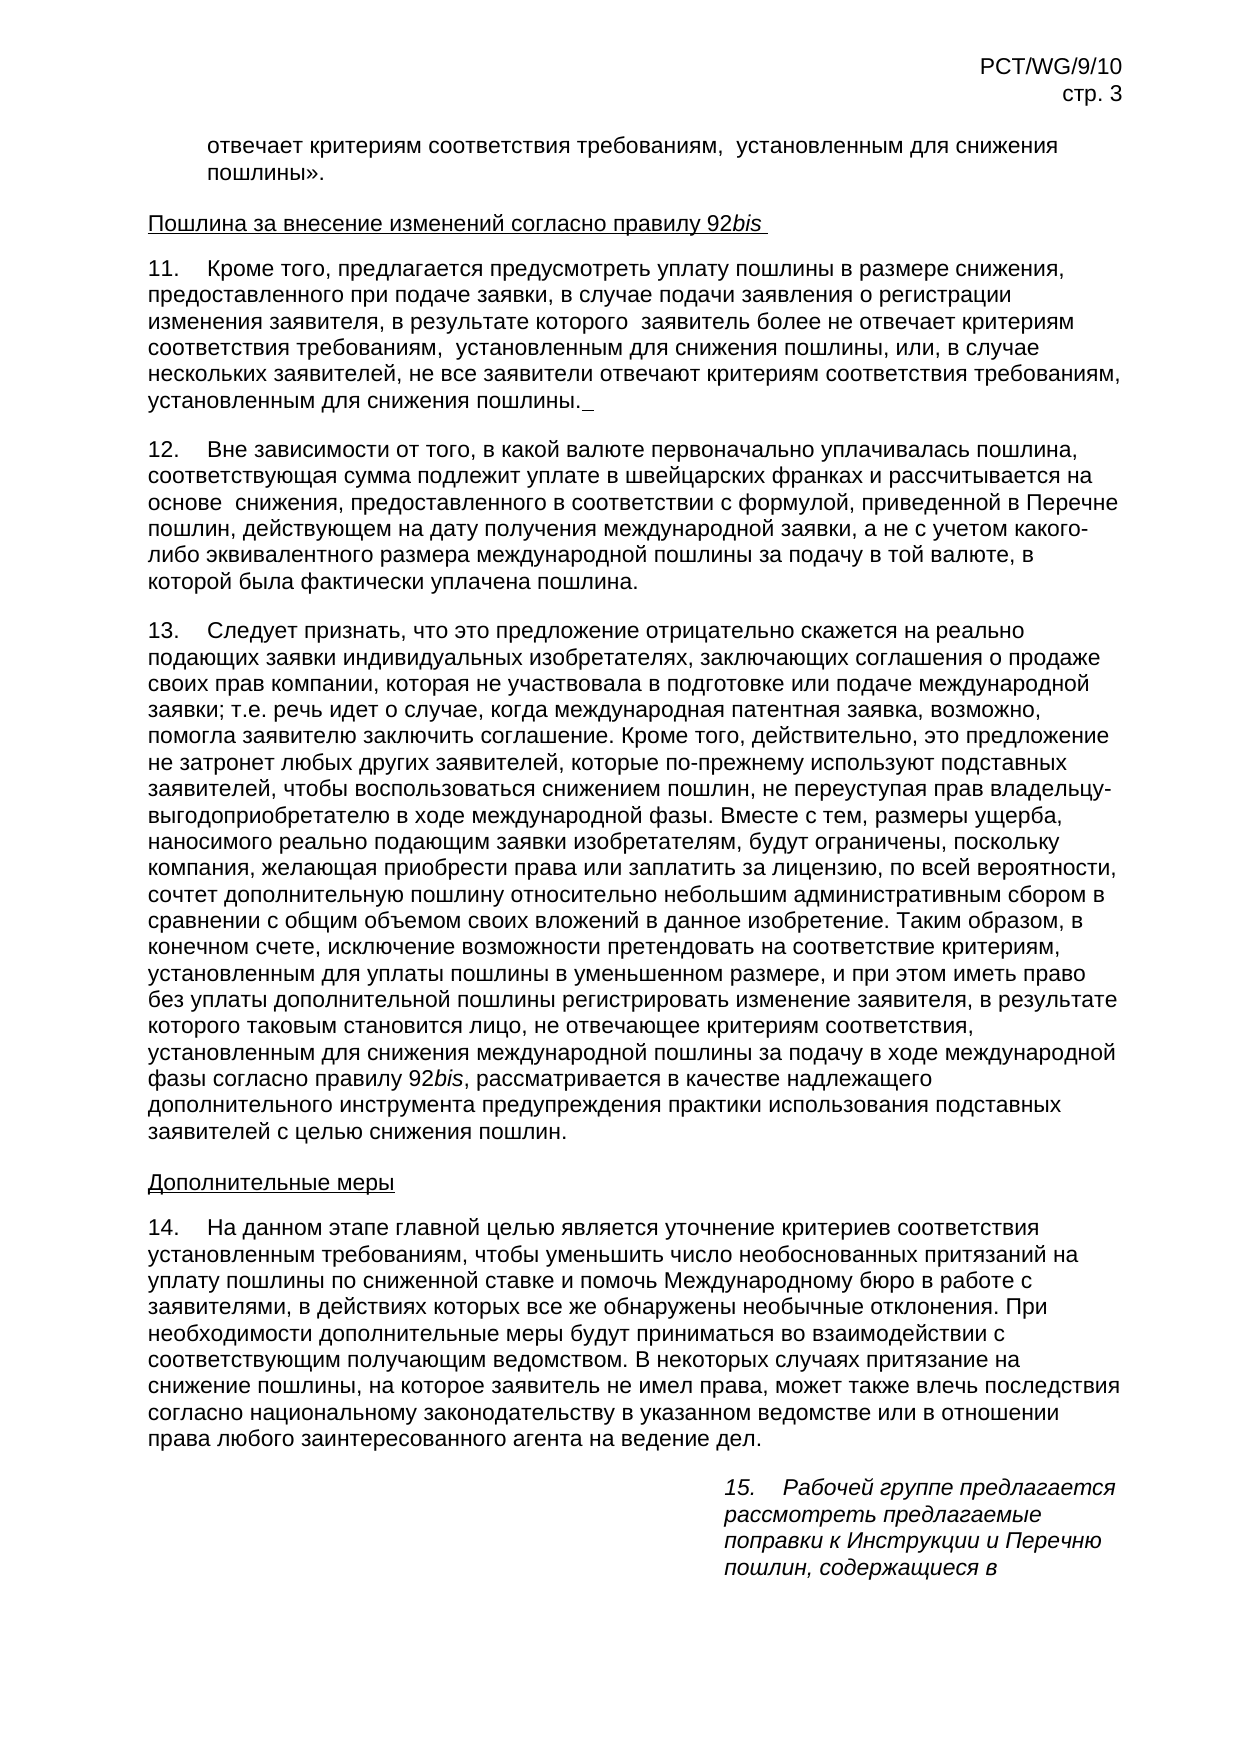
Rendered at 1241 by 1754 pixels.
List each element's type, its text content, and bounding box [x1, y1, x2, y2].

text На данном этапе главной целью является уточнение критериев соответствия установленным требованиям, чтобы уменьшить число необоснованных притязаний на уплату пошлины по сниженной ставке и помочь Международному бюро в работе с заявителями, в действиях которых все же обнаружены необычные отклонения. При необходимости дополнительные меры будут приниматься во взаимодействии с соответствующим получающим ведомством. В некоторых случаях притязание на снижение пошлины, на которое заявитель не имел права, может также влечь последствия согласно национальному законодательству в указанном ведомстве или в отношении права любого заинтересованного агента на ведение дел. [148, 1214, 1122, 1451]
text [724, 1474, 1122, 1580]
subtitle Пошлина за внесение изменений согласно правилу 92bis [148, 210, 1122, 236]
text Вне зависимости от того, в какой валюте первоначально уплачивалась пошлина, соответствующая сумма подлежит уплате в швейцарских франках и рассчитывается на основе снижения, предоставленного в соответствии с формулой, приведенной в Перечне пошлин, действующем на дату получения международной заявки, а не с учетом какого-либо эквивалентного размера международной пошлины за подачу в той валюте, в которой была фактически уплачена пошлина. [148, 436, 1122, 594]
text Следует признать, что это предложение отрицательно скажется на реально подающих заявки индивидуальных изобретателях, заключающих соглашения о продаже своих прав компании, которая не участвовала в подготовке или подаче международной заявки; т.е. речь идет о случае, когда международная патентная заявка, возможно, помогла заявителю заключить соглашение. Кроме того, действительно, это предложение не затронет любых других заявителей, которые по-прежнему используют подставных заявителей, чтобы воспользоваться снижением пошлин, не переуступая прав владельцу- выгодоприобретателю в ходе международной фазы. Вместе с тем, размеры ущерба, наносимого реально подающим заявки изобретателям, будут ограничены, поскольку компания, желающая приобрести права или заплатить за лицензию, по всей вероятности, сочтет дополнительную пошлину относительно небольшим административным сбором в сравнении с общим объемом своих вложений в данное изобретение. Таким образом, в конечном счете, исключение возможности претендовать на соответствие критериям, установленным для уплаты пошлины в уменьшенном размере, и при этом иметь право без уплаты дополнительной пошлины регистрировать изменение заявителя, в результате которого таковым становится лицо, не отвечающее критериям соответствия, установленным для снижения международной пошлины за подачу в ходе международной фазы согласно правилу 92bis, рассматривается в качестве надлежащего дополнительного инструмента предупреждения практики использования подставных заявителей с целью снижения пошлин. [148, 617, 1122, 1144]
text Кроме того, предлагается предусмотреть уплату пошлины в размере снижения, предоставленного при подаче заявки, в случае подачи заявления о регистрации изменения заявителя, в результате которого заявитель более не отвечает критериям соответствия требованиям, установленным для снижения пошлины, или, в случае нескольких заявителей, не все заявители отвечают критериям соответствия требованиям, установленным для снижения пошлины. [148, 255, 1122, 413]
subtitle Дополнительные меры [148, 1169, 1122, 1196]
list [207, 132, 1122, 185]
